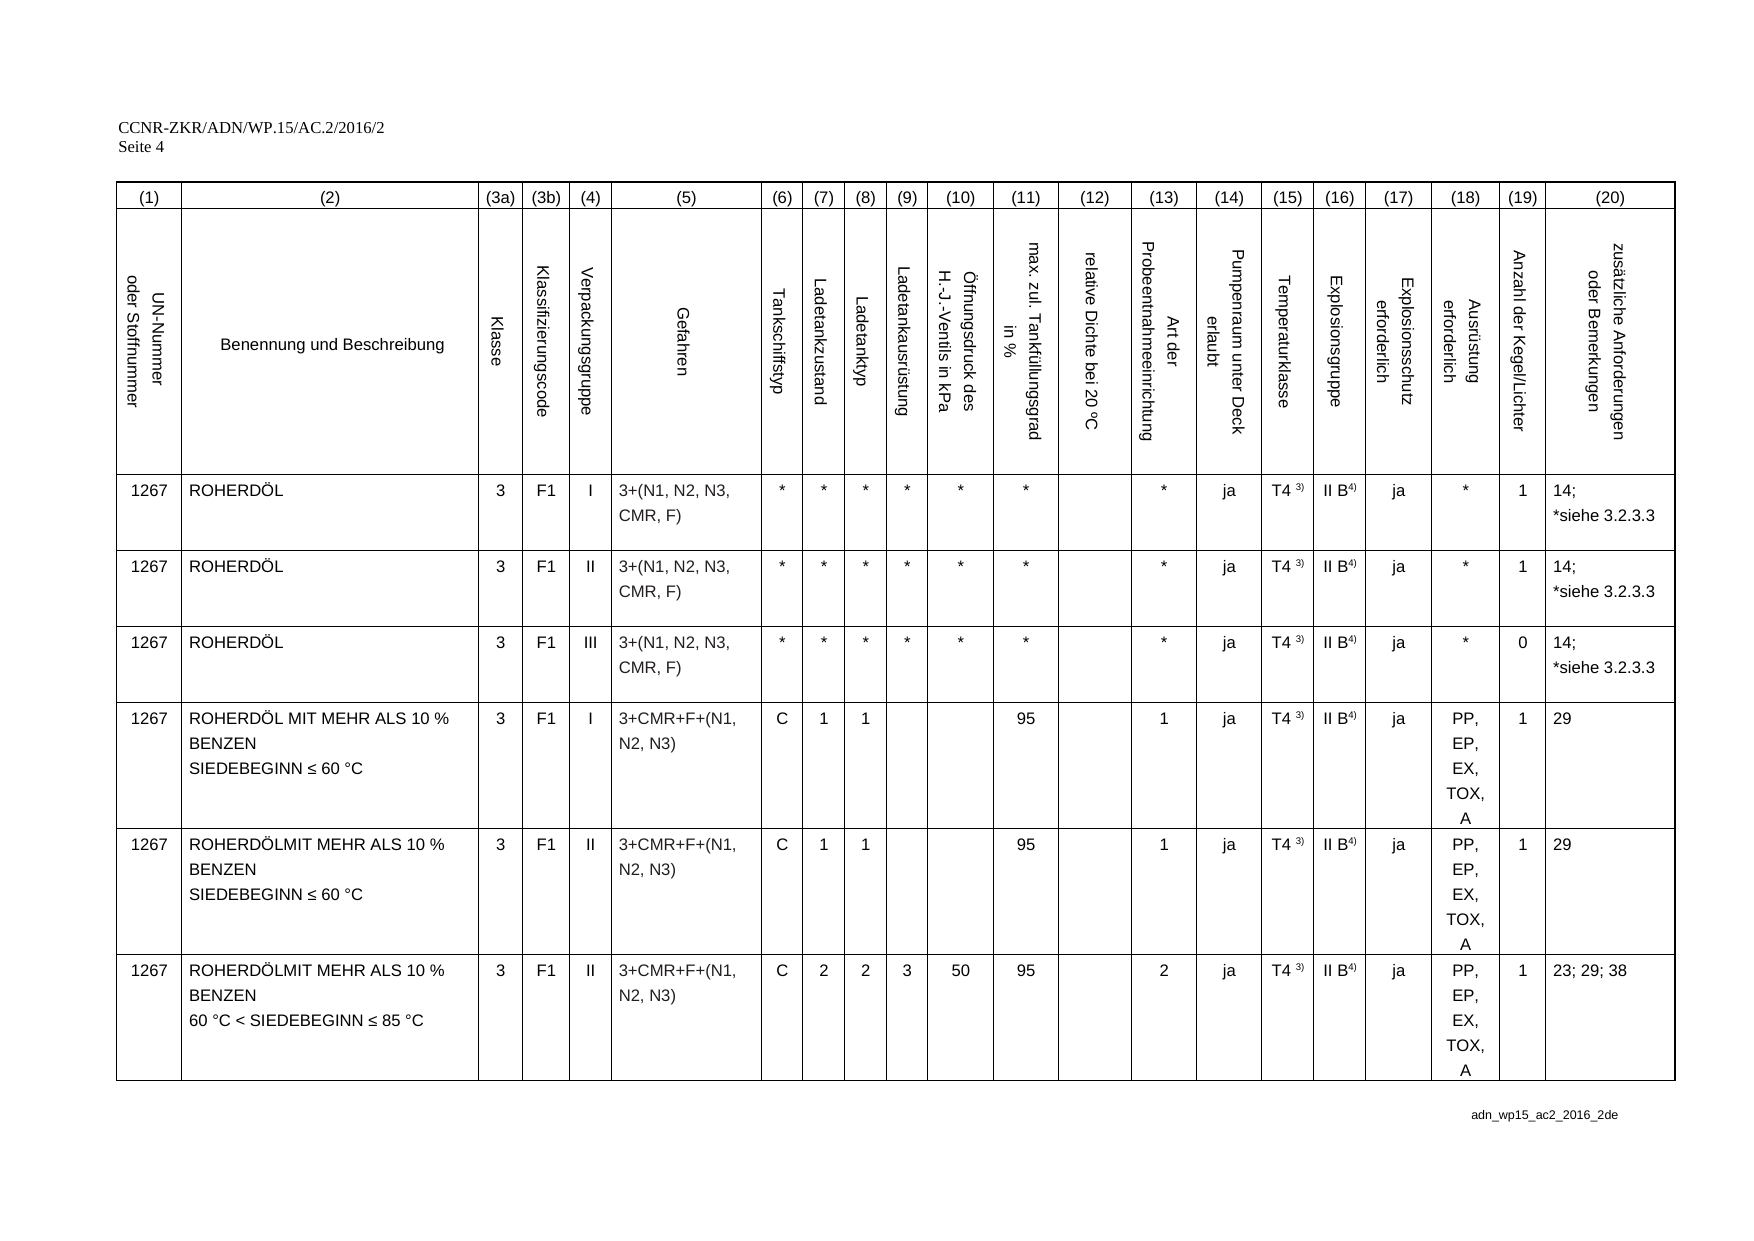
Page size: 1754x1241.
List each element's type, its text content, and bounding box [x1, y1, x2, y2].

table_cell II B4) [1314, 829, 1365, 954]
table_cell 3 [479, 627, 522, 702]
table_cell Explosionsgruppe [1314, 209, 1365, 474]
table_cell Klasse [479, 209, 522, 474]
table_header (7) [803, 183, 844, 208]
table_cell * [1432, 627, 1499, 702]
table_cell * [762, 551, 802, 626]
table_cell Ladetanktyp [845, 209, 886, 474]
table_cell Ladetankzustand [803, 209, 844, 474]
table_header (2) [182, 183, 478, 208]
table_header (14) [1197, 183, 1261, 208]
table_cell PP, EP, EX, TOX, A [1432, 703, 1499, 828]
table_cell Öffnungsdruck des H.-J.-Ventils in kPa [928, 209, 993, 474]
table_cell * [803, 627, 844, 702]
table_cell 1 [1500, 829, 1545, 954]
table_cell Ladetankausrüstung [887, 209, 927, 474]
table_cell 0 [1500, 627, 1545, 702]
table_header (3b) [523, 183, 569, 208]
table_header (12) [1059, 183, 1131, 208]
table_cell * [887, 551, 927, 626]
table_cell ja [1197, 829, 1261, 954]
table_cell 3 [479, 955, 522, 1080]
table_header (18) [1432, 183, 1499, 208]
table_cell ja [1197, 955, 1261, 1080]
table_cell 1267 [117, 475, 181, 550]
table_cell 29 [1546, 703, 1674, 828]
table_cell ja [1197, 551, 1261, 626]
table_cell 3+(N1, N2, N3, CMR, F) [612, 551, 761, 626]
table_cell T4 3) [1262, 829, 1313, 954]
table_header (15) [1262, 183, 1313, 208]
table_cell [1059, 475, 1131, 550]
table_cell II B4) [1314, 703, 1365, 828]
table_cell II [570, 551, 611, 626]
table_cell 3 [479, 475, 522, 550]
table_header (20) [1546, 183, 1674, 208]
table_cell [887, 703, 927, 828]
table_cell * [1132, 475, 1196, 550]
table_cell [1059, 703, 1131, 828]
table_cell max. zul. Tankfüllungsgrad in % [994, 209, 1058, 474]
table_cell Temperaturklasse [1262, 209, 1313, 474]
table_cell I [570, 703, 611, 828]
table_cell * [1432, 551, 1499, 626]
table_cell 3 [479, 551, 522, 626]
table_header (6) [762, 183, 802, 208]
table_cell * [845, 551, 886, 626]
table_cell * [845, 475, 886, 550]
table_cell T4 3) [1262, 551, 1313, 626]
table_cell * [1132, 551, 1196, 626]
table_header (13) [1132, 183, 1196, 208]
table_cell II B4) [1314, 955, 1365, 1080]
table_cell Tankschiffstyp [762, 209, 802, 474]
table_cell ROHERDÖL [182, 475, 478, 550]
table_cell ja [1366, 955, 1431, 1080]
table_cell * [928, 551, 993, 626]
table_cell 14; *siehe 3.2.3.3 [1546, 475, 1674, 550]
table_cell I [570, 475, 611, 550]
table_header (4) [570, 183, 611, 208]
table_cell [928, 703, 993, 828]
table_header (19) [1500, 183, 1545, 208]
table_cell 1 [803, 829, 844, 954]
table_cell 1 [845, 829, 886, 954]
table_cell 3+(N1, N2, N3, CMR, F) [612, 627, 761, 702]
table_cell T4 3) [1262, 475, 1313, 550]
table_cell II [570, 829, 611, 954]
table_cell F1 [523, 955, 569, 1080]
table_cell * [928, 627, 993, 702]
table_cell 1 [1500, 551, 1545, 626]
table_cell II B4) [1314, 627, 1365, 702]
table_cell F1 [523, 475, 569, 550]
table_cell [1059, 955, 1131, 1080]
table_cell 1267 [117, 627, 181, 702]
table_cell ja [1366, 627, 1431, 702]
table_cell Explosionsschutz erforderlich [1366, 209, 1431, 474]
table_header (8) [845, 183, 886, 208]
table_cell 1267 [117, 551, 181, 626]
table_cell 14; *siehe 3.2.3.3 [1546, 627, 1674, 702]
table_cell [928, 829, 993, 954]
table_cell ja [1366, 551, 1431, 626]
table_cell * [762, 475, 802, 550]
table_cell [1059, 551, 1131, 626]
table_cell 3 [479, 703, 522, 828]
table_cell F1 [523, 829, 569, 954]
table_cell * [803, 475, 844, 550]
table_header (11) [994, 183, 1058, 208]
table_cell * [887, 475, 927, 550]
table_cell ROHERDÖL [182, 551, 478, 626]
table_cell 1 [845, 703, 886, 828]
table_cell T4 3) [1262, 955, 1313, 1080]
table_cell 1 [1500, 475, 1545, 550]
table_cell 3+(N1, N2, N3, CMR, F) [612, 475, 761, 550]
table_cell 23; 29; 38 [1546, 955, 1674, 1080]
table_cell * [762, 627, 802, 702]
table_cell ja [1197, 703, 1261, 828]
table_cell * [1132, 627, 1196, 702]
table_cell Pumpenraum unter Deck erlaubt [1197, 209, 1261, 474]
table_cell Verpackungsgruppe [570, 209, 611, 474]
table_header (3a) [479, 183, 522, 208]
table_cell 50 [928, 955, 993, 1080]
table_cell Benennung und Beschreibung [182, 209, 478, 474]
table_cell * [928, 475, 993, 550]
table_cell ja [1197, 627, 1261, 702]
table_cell Art der Probeentnahmeeinrichtung [1132, 209, 1196, 474]
table_cell * [1432, 475, 1499, 550]
table_cell ja [1366, 703, 1431, 828]
table_cell Ausrüstung erforderlich [1432, 209, 1499, 474]
table_cell 95 [994, 829, 1058, 954]
table_cell 2 [803, 955, 844, 1080]
table_cell 2 [1132, 955, 1196, 1080]
table_cell Klassifizierungscode [523, 209, 569, 474]
table_cell * [803, 551, 844, 626]
table_cell F1 [523, 703, 569, 828]
table_cell 1 [1500, 703, 1545, 828]
table_cell * [994, 627, 1058, 702]
table_cell 95 [994, 955, 1058, 1080]
table_cell C [762, 955, 802, 1080]
table_cell 1267 [117, 703, 181, 828]
table_cell zusätzliche Anforderungen oder Bemerkungen [1546, 209, 1674, 474]
table_header (17) [1366, 183, 1431, 208]
table_header (9) [887, 183, 927, 208]
table_cell 14; *siehe 3.2.3.3 [1546, 551, 1674, 626]
table_cell Anzahl der Kegel/Lichter [1500, 209, 1545, 474]
table_cell ja [1197, 475, 1261, 550]
table_cell 1 [803, 703, 844, 828]
table_header (16) [1314, 183, 1365, 208]
table_cell * [994, 475, 1058, 550]
table_cell C [762, 703, 802, 828]
table_cell T4 3) [1262, 703, 1313, 828]
table_cell * [994, 551, 1058, 626]
table_header (10) [928, 183, 993, 208]
table_cell ROHERDÖLMIT MEHR ALS 10 % BENZEN SIEDEBEGINN ≤ 60 °C [182, 829, 478, 954]
table_cell 1 [1500, 955, 1545, 1080]
table_cell relative Dichte bei 20 ºC [1059, 209, 1131, 474]
table_cell ja [1366, 475, 1431, 550]
table_cell Gefahren [612, 209, 761, 474]
table_cell 1267 [117, 829, 181, 954]
table_cell ROHERDÖLMIT MEHR ALS 10 % BENZEN 60 °C < SIEDEBEGINN ≤ 85 °C [182, 955, 478, 1080]
table_cell 3 [479, 829, 522, 954]
table_cell T4 3) [1262, 627, 1313, 702]
table_cell F1 [523, 627, 569, 702]
table_cell II B4) [1314, 475, 1365, 550]
table_cell 1267 [117, 955, 181, 1080]
table_cell C [762, 829, 802, 954]
table_cell UN-Nummer oder Stoffnummer [117, 209, 181, 474]
table_cell 2 [845, 955, 886, 1080]
table_cell 95 [994, 703, 1058, 828]
table_cell PP, EP, EX, TOX, A [1432, 955, 1499, 1080]
table_header (1) [117, 183, 181, 208]
table_cell ROHERDÖL [182, 627, 478, 702]
table_cell 3+CMR+F+(N1, N2, N3) [612, 703, 761, 828]
table_cell 1 [1132, 829, 1196, 954]
table_cell 3+CMR+F+(N1, N2, N3) [612, 955, 761, 1080]
table_header (5) [612, 183, 761, 208]
table_cell II [570, 955, 611, 1080]
table_cell ROHERDÖL MIT MEHR ALS 10 % BENZEN SIEDEBEGINN ≤ 60 °C [182, 703, 478, 828]
table_cell * [845, 627, 886, 702]
table_cell 1 [1132, 703, 1196, 828]
table_cell * [887, 627, 927, 702]
table_cell 3+CMR+F+(N1, N2, N3) [612, 829, 761, 954]
table_cell [1059, 627, 1131, 702]
table_cell [887, 829, 927, 954]
table_cell [1059, 829, 1131, 954]
table_cell 3 [887, 955, 927, 1080]
table_cell F1 [523, 551, 569, 626]
table_cell 29 [1546, 829, 1674, 954]
table_cell II B4) [1314, 551, 1365, 626]
table_cell ja [1366, 829, 1431, 954]
table_cell III [570, 627, 611, 702]
table_cell PP, EP, EX, TOX, A [1432, 829, 1499, 954]
